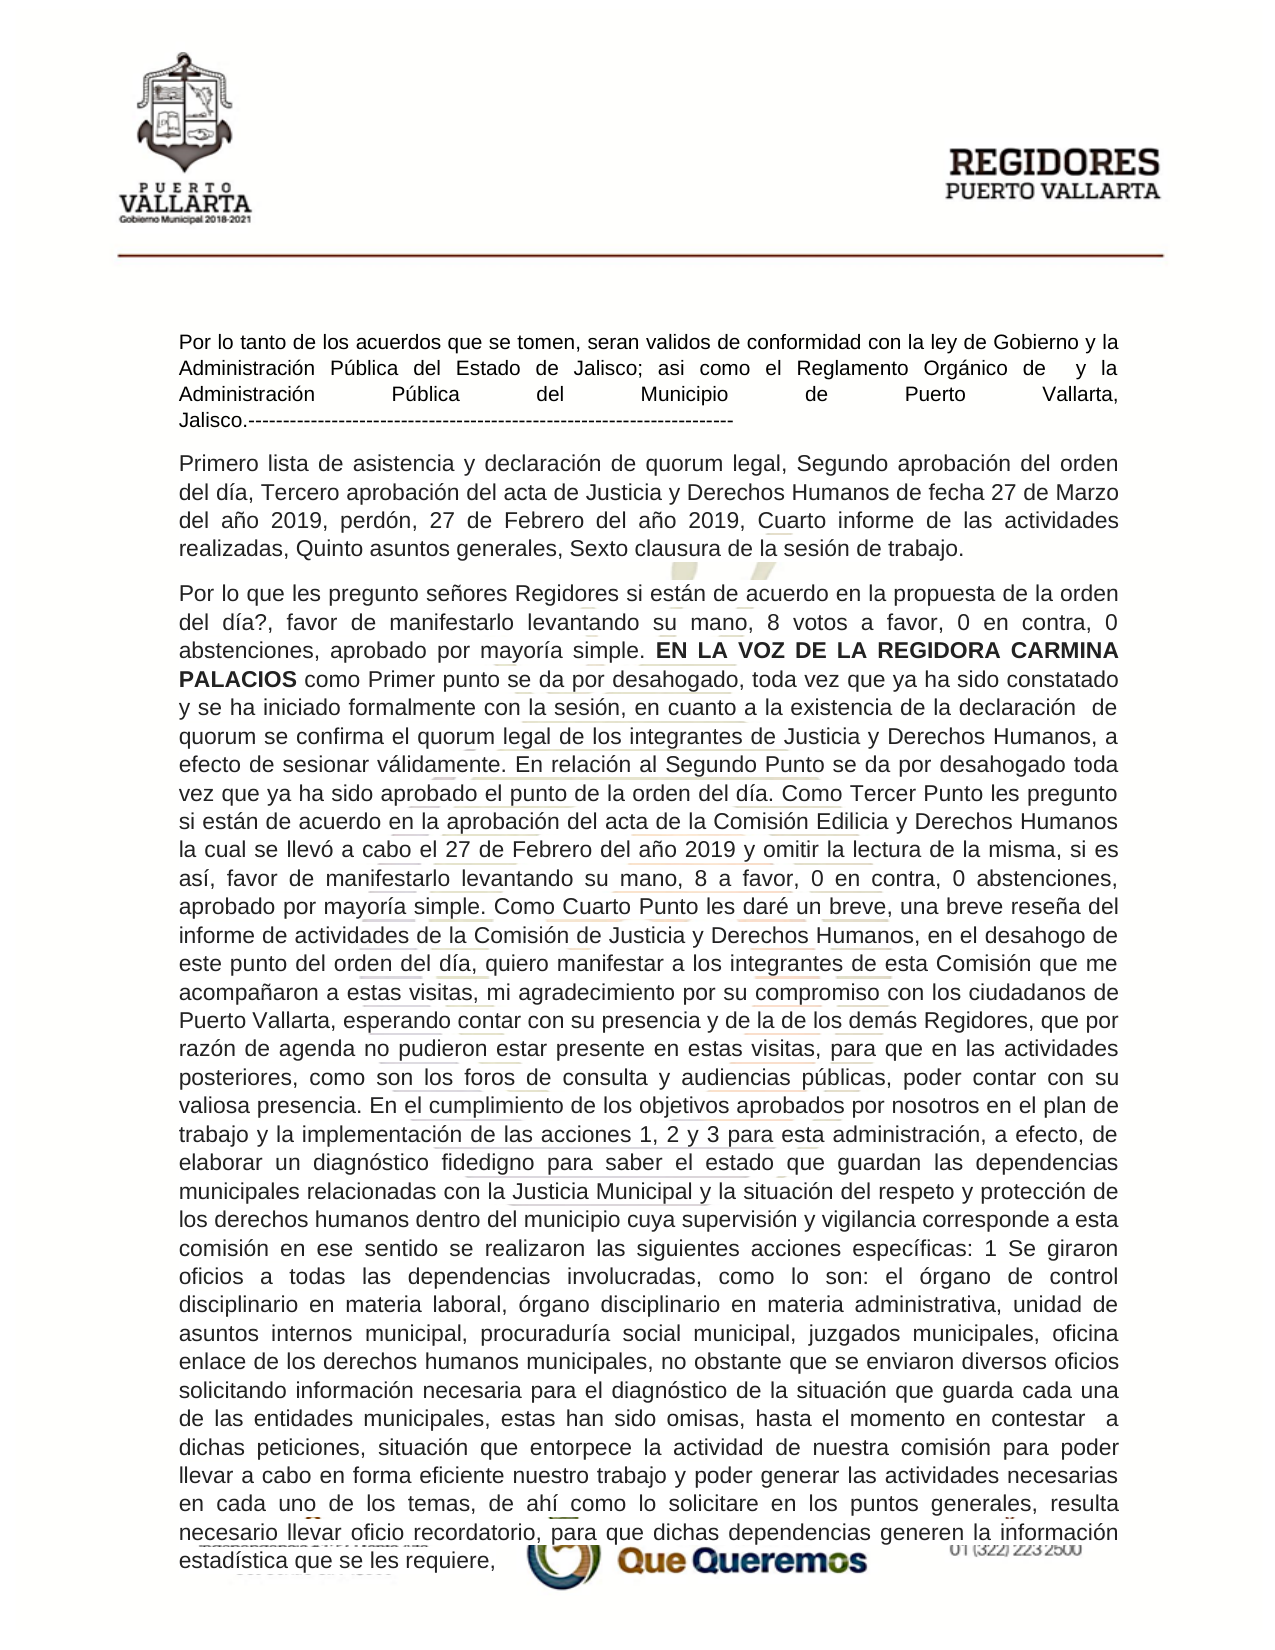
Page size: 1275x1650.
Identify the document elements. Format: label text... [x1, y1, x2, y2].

text Por lo tanto de los acuerdos que se tomen, seran validos de conformidad con la ley de Gobierno y la Administración Pública del Estado de Jalisco; asi como el Reglamento Orgánico de y la Administración Pública del Municipio de Puerto Vallarta, Jalisco.---------------------------------------------------------------------- [178, 330, 1119, 431]
text Primero lista de asistencia y declaración de quorum legal, Segundo aprobación del orden del día, Tercero aprobación del acta de Justicia y Derechos Humanos de fecha 27 de Marzo del año 2019, perdón, 27 de Febrero del año 2019, Cuarto informe de las actividades realizadas, Quinto asuntos generales, Sexto clausura de la sesión de trabajo. [178, 450, 1119, 562]
text Por lo que les pregunto señores Regidores si están de acuerdo en la propuesta de la orden del día?, favor de manifestarlo levantando su mano, 8 votos a favor, 0 en contra, 0 abstenciones, aprobado por mayoría simple. EN LA VOZ DE LA REGIDORA CARMINA PALACIOS como Primer punto se da por desahogado, toda vez que ya ha sido constatado y se ha iniciado formalmente con la sesión, en cuanto a la existencia de la declaración de quorum se confirma el quorum legal de los integrantes de Justicia y Derechos Humanos, a efecto de sesionar válidamente. En relación al Segundo Punto se da por desahogado toda vez que ya ha sido aprobado el punto de la orden del día. Como Tercer Punto les pregunto si están de acuerdo en la aprobación del acta de la Comisión Edilicia y Derechos Humanos la cual se llevó a cabo el 27 de Febrero del año 2019 y omitir la lectura de la misma, si es así, favor de manifestarlo levantando su mano, 8 a favor, 0 en contra, 0 abstenciones, aprobado por mayoría simple. Como Cuarto Punto les daré un breve, una breve reseña del informe de actividades de la Comisión de Justicia y Derechos Humanos, en el desahogo de este punto del orden del día, quiero manifestar a los integrantes de esta Comisión que me acompañaron a estas visitas, mi agradecimiento por su compromiso con los ciudadanos de Puerto Vallarta, esperando contar con su presencia y de la de los demás Regidores, que por razón de agenda no pudieron estar presente en estas visitas, para que en las actividades posteriores, como son los foros de consulta y audiencias públicas, poder contar con su valiosa presencia. En el cumplimiento de los objetivos aprobados por nosotros en el plan de trabajo y la implementación de las acciones 1, 2 y 3 para esta administración, a efecto, de elaborar un diagnóstico fidedigno para saber el estado que guardan las dependencias municipales relacionadas con la Justicia Municipal y la situación del respeto y protección de los derechos humanos dentro del municipio cuya supervisión y vigilancia corresponde a esta comisión en ese sentido se realizaron las siguientes acciones específicas: 1 Se giraron oficios a todas las dependencias involucradas, como lo son: el órgano de control disciplinario en materia laboral, órgano disciplinario en materia administrativa, unidad de asuntos internos municipal, procuraduría social municipal, juzgados municipales, oficina enlace de los derechos humanos municipales, no obstante que se enviaron diversos oficios solicitando información necesaria para el diagnóstico de la situación que guarda cada una de las entidades municipales, estas han sido omisas, hasta el momento en contestar a dichas peticiones, situación que entorpece la actividad de nuestra comisión para poder llevar a cabo en forma eficiente nuestro trabajo y poder generar las actividades necesarias en cada uno de los temas, de ahí como lo solicitare en los puntos generales, resulta necesario llevar oficio recordatorio, para que dichas dependencias generen la información estadística que se les requiere, [178, 1131, 1119, 1574]
picture [15, 9, 1263, 1630]
text Por lo que les pregunto señores Regidores si están de acuerdo en la propuesta de la orden del día?, favor de manifestarlo levantando su mano, 8 votos a favor, 0 en contra, 0 abstenciones, aprobado por mayoría simple. EN LA VOZ DE LA REGIDORA CARMINA PALACIOS como Primer punto se da por desahogado, toda vez que ya ha sido constatado y se ha iniciado formalmente con la sesión, en cuanto a la existencia de la declaración de quorum se confirma el quorum legal de los integrantes de Justicia y Derechos Humanos, a efecto de sesionar válidamente. En relación al Segundo Punto se da por desahogado toda vez que ya ha sido aprobado el punto de la orden del día. Como Tercer Punto les pregunto si están de acuerdo en la aprobación del acta de la Comisión Edilicia y Derechos Humanos la cual se llevó a cabo el 27 de Febrero del año 2019 y omitir la lectura de la misma, si es así, favor de manifestarlo levantando su mano, 8 a favor, 0 en contra, 0 abstenciones, aprobado por mayoría simple. Como Cuarto Punto les daré un breve, una breve reseña del informe de actividades de la Comisión de Justicia y Derechos Humanos, en el desahogo de este punto del orden del día, quiero manifestar a los integrantes de esta Comisión que me acompañaron a estas visitas, mi agradecimiento por su compromiso con los ciudadanos de Puerto Vallarta, esperando contar con su presencia y de la de los demás Regidores, que por razón de agenda no pudieron estar presente en estas visitas, para que en las actividades posteriores, como son los foros de consulta y audiencias públicas, poder contar con su valiosa presencia. En el cumplimiento de los objetivos aprobados por nosotros en el plan de trabajo y la implementación de las acciones 1, 2 y 3 para esta administración, a efecto, de elaborar un diagnóstico fidedigno para saber el estado que guardan las dependencias municipales relacionadas con la Justicia Municipal y la situación del respeto y protección de los derechos humanos dentro del municipio cuya supervisión y vigilancia corresponde a esta comisión en ese sentido se realizaron las siguientes acciones específicas: 1 Se giraron oficios a todas las dependencias involucradas, como lo son: el órgano de control disciplinario en materia laboral, órgano disciplinario en materia administrativa, unidad de asuntos internos municipal, procuraduría social municipal, juzgados municipales, oficina enlace de los derechos humanos municipales, no obstante que se enviaron diversos oficios solicitando información necesaria para el diagnóstico de la situación que guarda cada una de las entidades municipales, estas han sido omisas, hasta el momento en contestar a dichas peticiones, situación que entorpece la actividad de nuestra comisión para poder llevar a cabo en forma eficiente nuestro trabajo y poder generar las actividades necesarias en cada uno de los temas, de ahí como lo solicitare en los puntos generales, resulta necesario llevar oficio recordatorio, para que dichas dependencias generen la información estadística que se les requiere, [178, 790, 1119, 1101]
